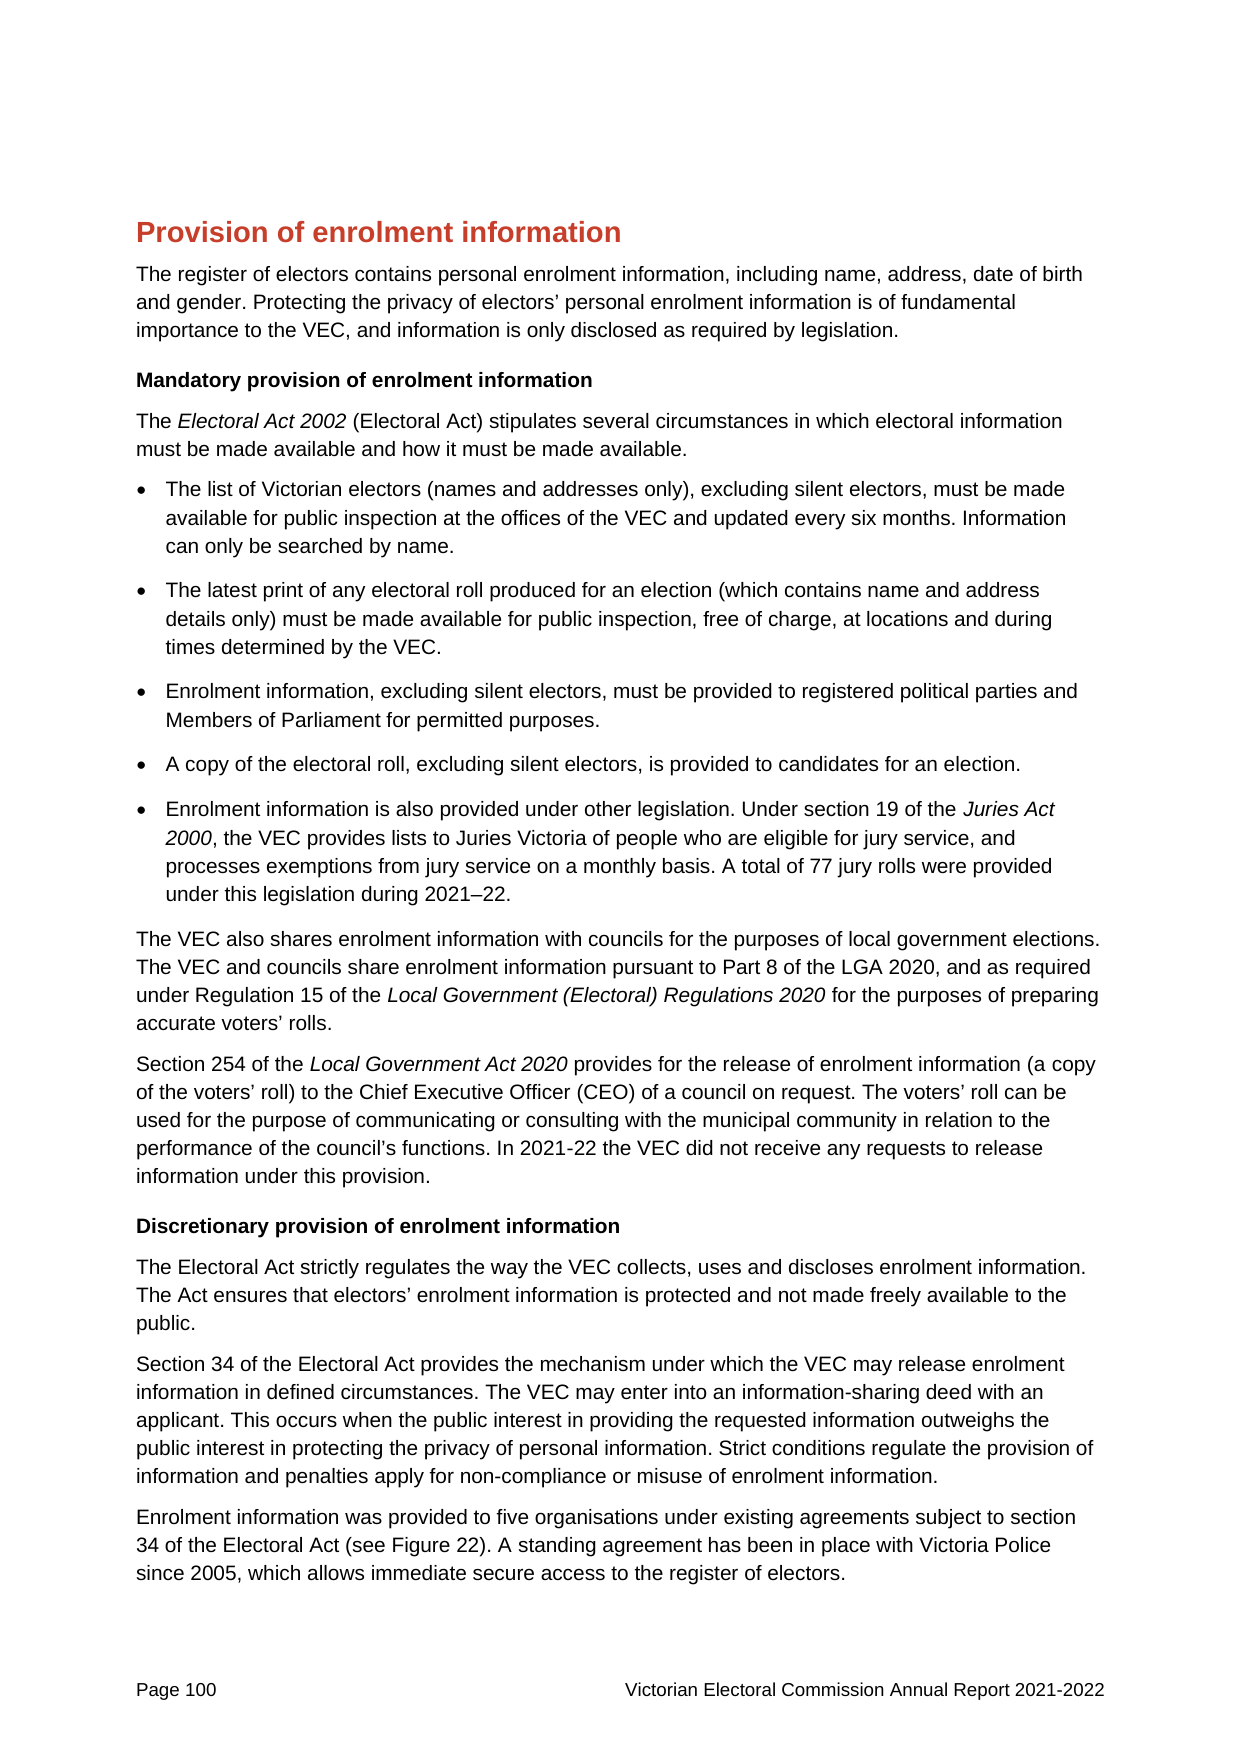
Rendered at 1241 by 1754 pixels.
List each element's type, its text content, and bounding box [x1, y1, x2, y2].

text Enrolment information is also provided under other legislation. Under section 19 of the Juries Act 2000, the VEC provides lists to Juries Victoria of people who are eligible for jury service, and processes exemptions from jury service on a monthly basis. A total of 77 jury rolls were provided under this legislation during 2021–22. [136, 793, 1104, 906]
subtitle Mandatory provision of enrolment information [136, 367, 1104, 392]
text Enrolment information, excluding silent electors, must be provided to registered political parties and Members of Parliament for permitted purposes. [136, 675, 1104, 732]
text The latest print of any electoral roll produced for an election (which contains name and address details only) must be made available for public inspection, free of charge, at locations and during times determined by the VEC. [136, 574, 1104, 659]
text Section 34 of the Electoral Act provides the mechanism under which the VEC may release enrolment information in defined circumstances. The VEC may enter into an information-sharing deed with an applicant. This occurs when the public interest in providing the requested information outweighs the public interest in protecting the privacy of personal information. Strict conditions regulate the provision of information and penalties apply for non-compliance or misuse of enrolment information. [136, 1347, 1104, 1488]
text Enrolment information was provided to five organisations under existing agreements subject to section 34 of the Electoral Act (see Figure 22). A standing agreement has been in place with Victoria Police since 2005, which allows immediate secure access to the register of electors. [136, 1500, 1104, 1585]
text The register of electors contains personal enrolment information, including name, address, date of birth and gender. Protecting the privacy of electors’ personal enrolment information is of fundamental importance to the VEC, and information is only disclosed as required by legislation. [136, 258, 1104, 342]
subtitle Provision of enrolment information [136, 215, 1104, 248]
text The VEC also shares enrolment information with councils for the purposes of local government elections. The VEC and councils share enrolment information pursuant to Part 8 of the LGA 2020, and as required under Regulation 15 of the Local Government (Electoral) Regulations 2020 for the purposes of preparing accurate voters’ rolls. [136, 922, 1104, 1035]
text The Electoral Act 2002 (Electoral Act) stipulates several circumstances in which electoral information must be made available and how it must be made available. [136, 404, 1104, 461]
subtitle Discretionary provision of enrolment information [136, 1213, 1104, 1238]
text A copy of the electoral roll, excluding silent electors, is provided to candidates for an election. [136, 748, 1104, 776]
text Section 254 of the Local Government Act 2020 provides for the release of enrolment information (a copy of the voters’ roll) to the Chief Executive Officer (CEO) of a council on request. The voters’ roll can be used for the purpose of communicating or consulting with the municipal community in relation to the performance of the council’s functions. In 2021‑22 the VEC did not receive any requests to release information under this provision. [136, 1047, 1104, 1188]
text The list of Victorian electors (names and addresses only), excluding silent electors, must be made available for public inspection at the offices of the VEC and updated every six months. Information can only be searched by name. [136, 473, 1104, 558]
text The Electoral Act strictly regulates the way the VEC collects, uses and discloses enrolment information. The Act ensures that electors’ enrolment information is protected and not made freely available to the public. [136, 1250, 1104, 1335]
